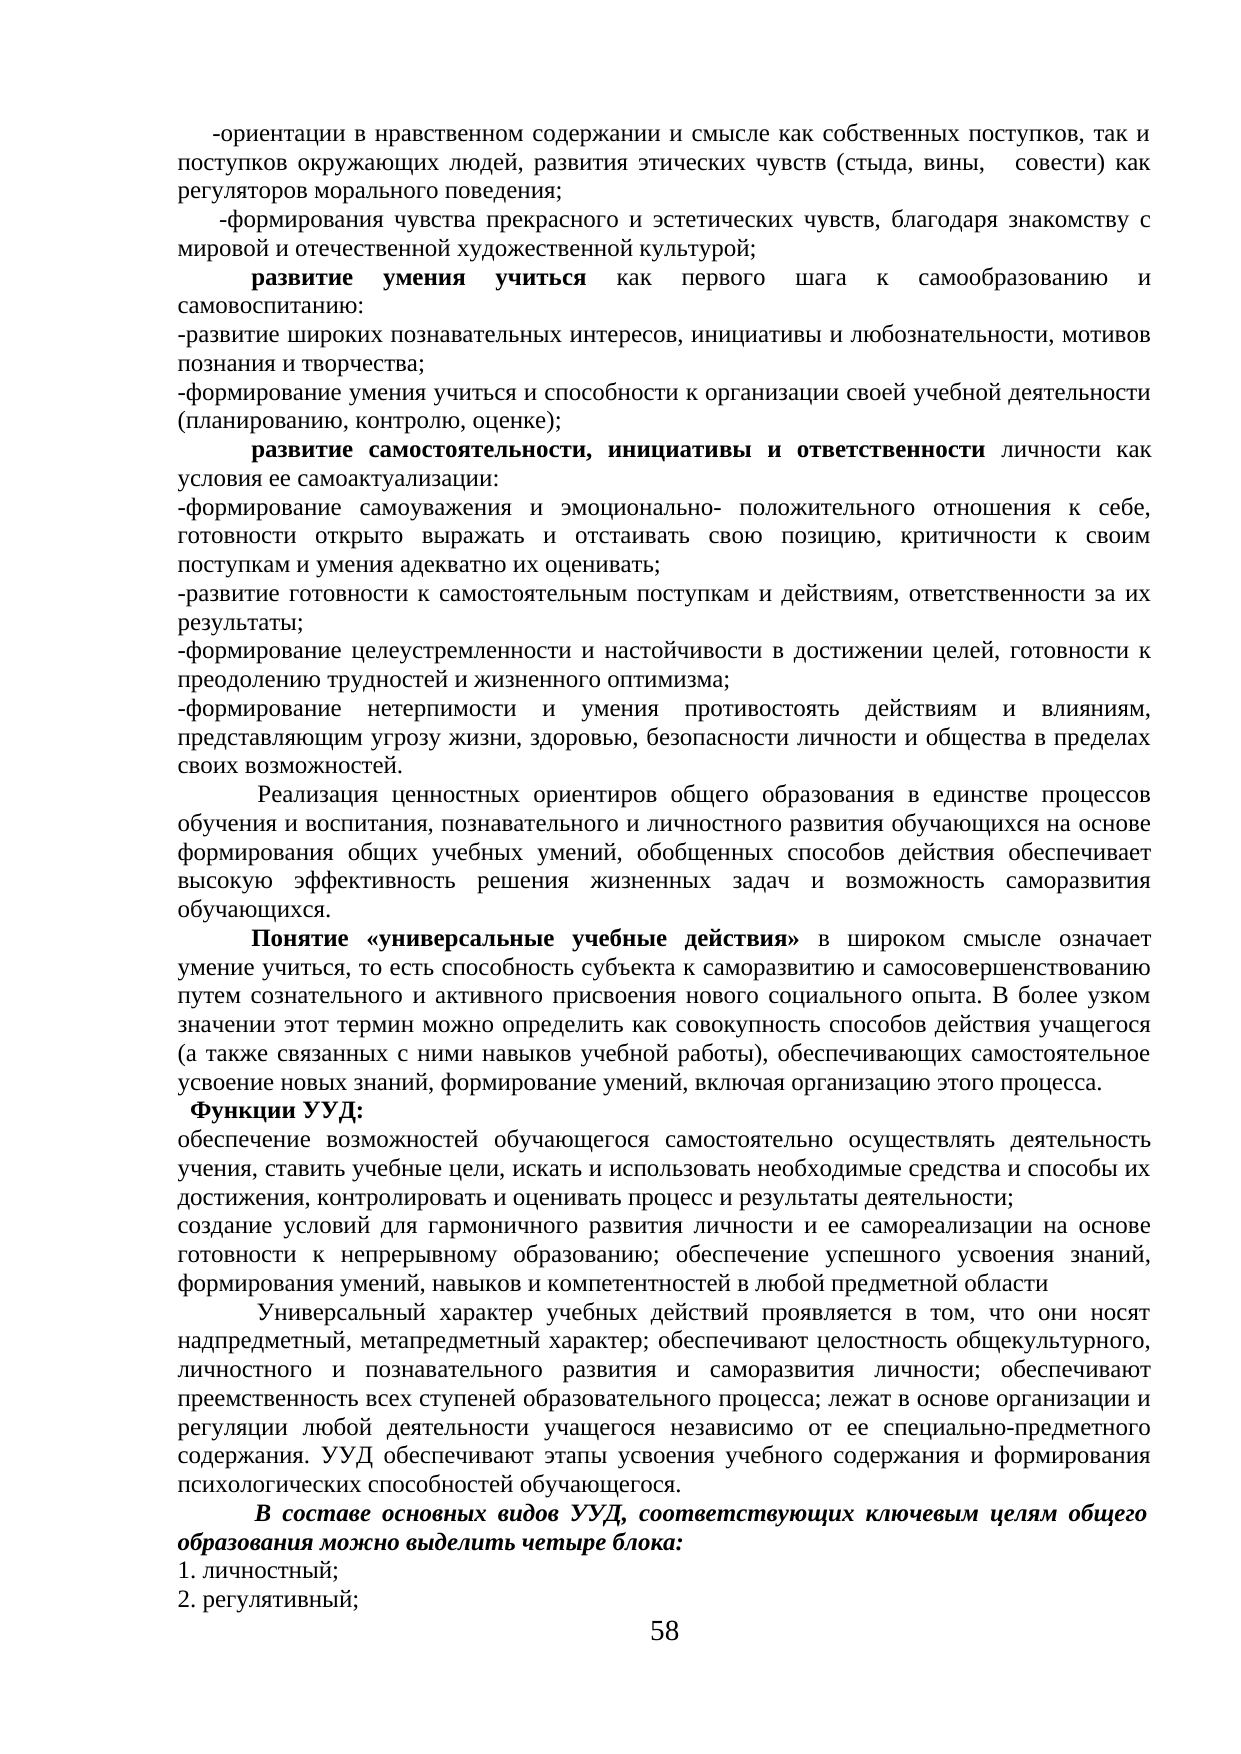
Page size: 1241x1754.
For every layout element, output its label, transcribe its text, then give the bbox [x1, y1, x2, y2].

text обеспечение возможностей обучающегося самостоятельно осуществлять деятельность учения, ставить учебные цели, искать и использовать необходимые средства и способы их достижения, контролировать и оценивать процесс и результаты деятельности; [177, 1124, 1152, 1211]
text 1. личностный; [177, 1556, 1152, 1584]
text -формирование самоуважения и эмоционально- положительного отношения к себе, готовности открыто выражать и отстаивать свою позицию, критичности к своим поступкам и умения адекватно их оценивать; [177, 492, 1152, 578]
text -формирование умения учиться и способности к организации своей учебной деятельности (планированию, контролю, оценке); [177, 377, 1152, 434]
text создание условий для гармоничного развития личности и ее самореализации на основе готовности к непрерывному образованию; обеспечение успешного усвоения знаний, формирования умений, навыков и компетентностей в любой предметной области [177, 1211, 1152, 1297]
text развитие умения учиться как первого шага к самообразованию и самовоспитанию: [177, 262, 1152, 319]
text развитие самостоятельности, инициативы и ответственности личности как условия ее самоактуализации: [177, 434, 1152, 492]
text Функции УУД: [177, 1096, 1152, 1124]
text В составе основных видов УУД, соответствующих ключевым целям общего образования можно выделить четыре блока: [177, 1498, 1152, 1556]
text -формирования чувства прекрасного и эстетических чувств, благодаря знакомству с мировой и отечественной художественной культурой; [177, 204, 1152, 262]
text Универсальный характер учебных действий проявляется в том, что они носят надпредметный, метапредметный характер; обеспечивают целостность общекультурного, личностного и познавательного развития и саморазвития личности; обеспечивают преемственность всех ступеней образовательного процесса; лежат в основе организации и регуляции любой деятельности учащегося независимо от ее специально-предметного содержания. УУД обеспечивают этапы усвоения учебного содержания и формирования психологических способностей обучающегося. [177, 1297, 1152, 1498]
text -развитие широких познавательных интересов, инициативы и любознательности, мотивов познания и творчества; [177, 319, 1152, 377]
text -ориентации в нравственном содержании и смысле как собственных поступков, так и поступков окружающих людей, развития этических чувств (стыда, вины, совести) как регуляторов морального поведения; [177, 118, 1152, 204]
text Понятие «универсальные учебные действия» в широком смысле означает умение учиться, то есть способность субъекта к саморазвитию и самосовершенствованию путем сознательного и активного присвоения нового социального опыта. В более узком значении этот термин можно определить как совокупность способов действия учащегося (а также связанных с ними навыков учебной работы), обеспечивающих самостоятельное усвоение новых знаний, формирование умений, включая организацию этого процесса. [177, 923, 1152, 1096]
text 2. регулятивный; [177, 1584, 1152, 1613]
text Реализация ценностных ориентиров общего образования в единстве процессов обучения и воспитания, познавательного и личностного развития обучающихся на основе формирования общих учебных умений, обобщенных способов действия обеспечивает высокую эффективность решения жизненных задач и возможность саморазвития обучающихся. [177, 779, 1152, 923]
text -формирование целеустремленности и настойчивости в достижении целей, готовности к преодолению трудностей и жизненного оптимизма; [177, 636, 1152, 693]
text -развитие готовности к самостоятельным поступкам и действиям, ответственности за их результаты; [177, 578, 1152, 636]
text -формирование нетерпимости и умения противостоять действиям и влияниям, представляющим угрозу жизни, здоровью, безопасности личности и общества в пределах своих возможностей. [177, 693, 1152, 779]
